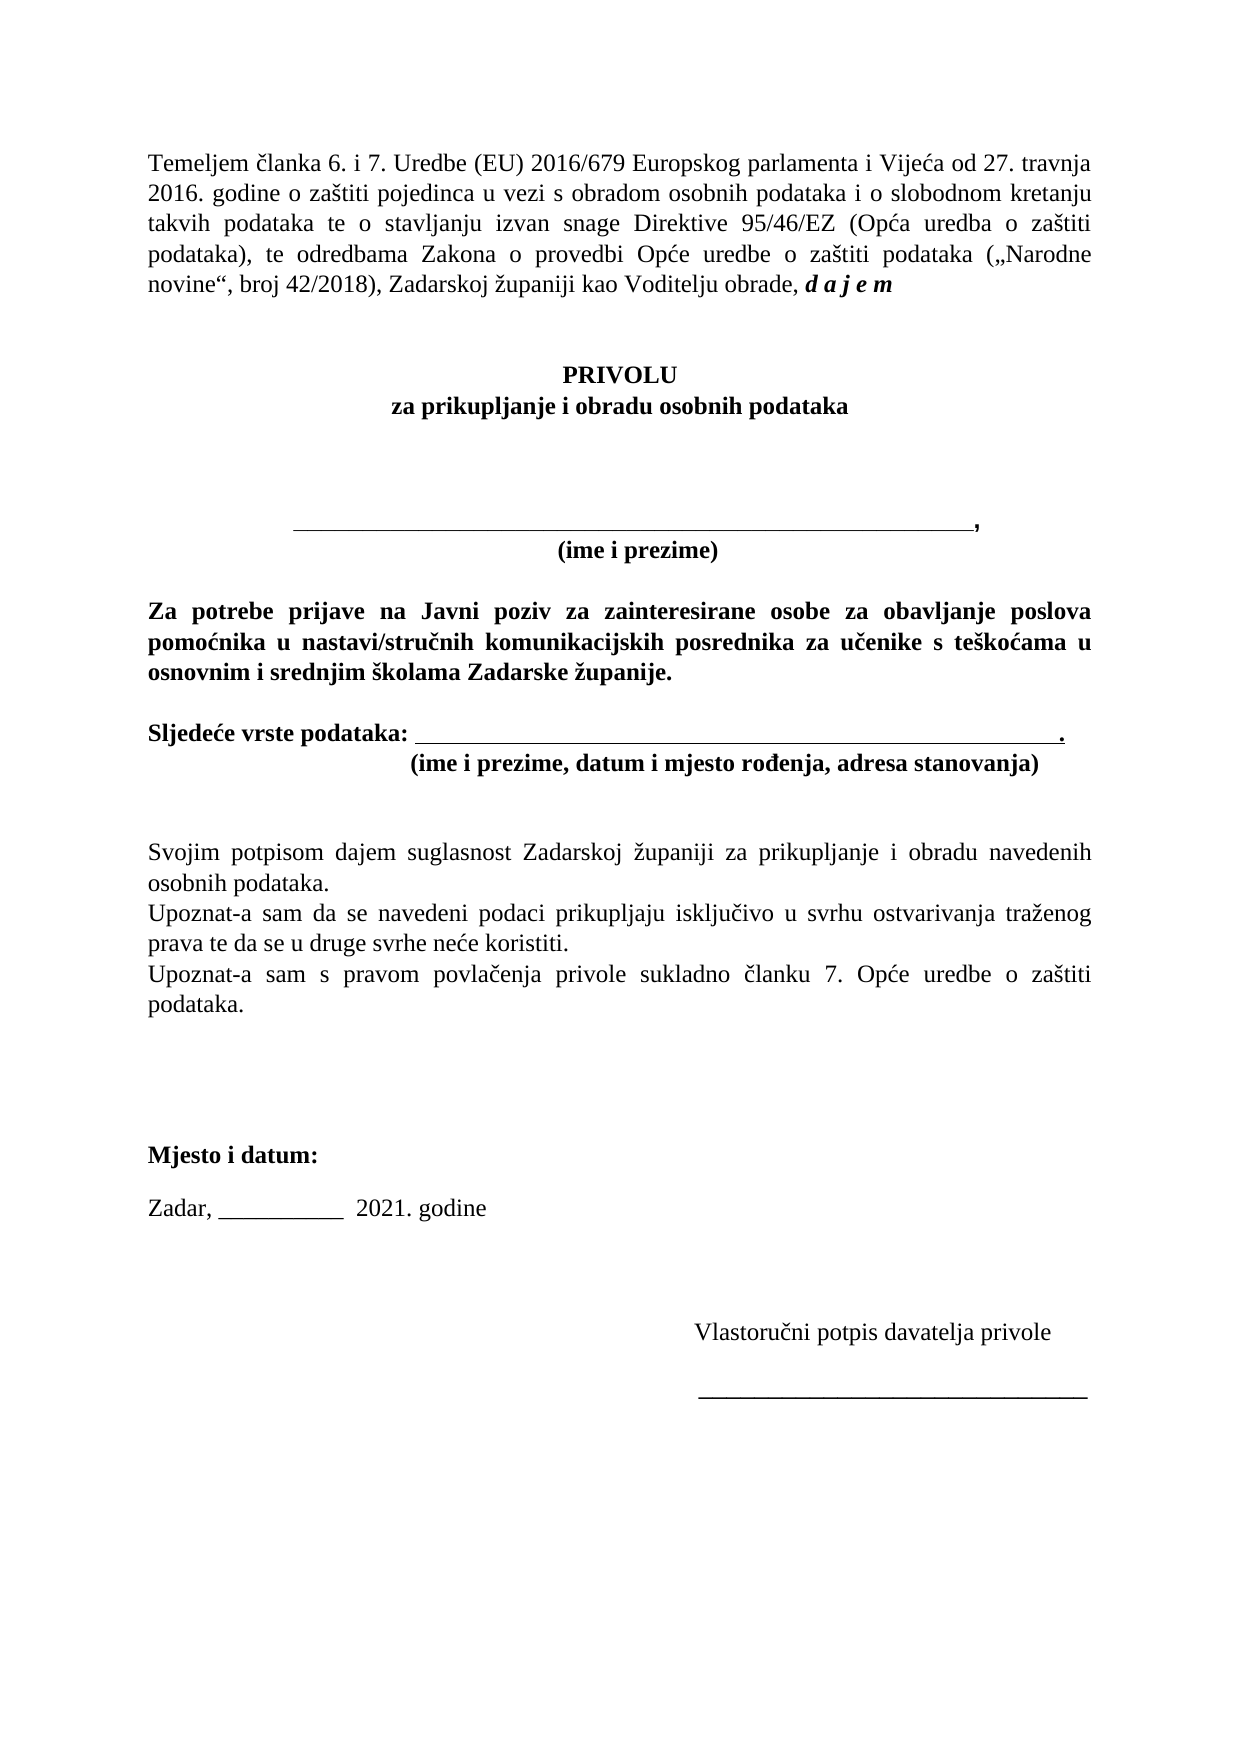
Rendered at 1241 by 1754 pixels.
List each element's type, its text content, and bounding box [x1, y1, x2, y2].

text Za potrebe prijave na Javni poziv za zainteresirane osobe za obavljanje poslova pomoćnika u nastavi/stručnih komunikacijskih posrednika za učenike s teškoćama u osnovnim i srednjim školama Zadarske županije. [148, 596, 1093, 686]
text Svojim potpisom dajem suglasnost Zadarskoj županiji za prikupljanje i obradu navedenih osobnih podataka. [148, 837, 1093, 896]
text Mjesto i datum: [148, 1140, 1093, 1168]
text (ime i prezime) [148, 536, 1093, 564]
text PRIVOLU [148, 361, 1093, 389]
text ____________________________ [694, 1371, 1093, 1400]
text Upoznat-a sam da se navedeni podaci prikupljaju isključivo u svrhu ostvarivanja traženog prava te da se u druge svrhe neće koristiti. [148, 898, 1093, 957]
text _________________________________________________, [148, 505, 1093, 534]
text za prikupljanje i obradu osobnih podataka [148, 391, 1093, 420]
text Sljedeće vrste podataka: . [148, 718, 1093, 747]
text Temeljem članka 6. i 7. Uredbe (EU) 2016/679 Europskog parlamenta i Vijeća od 27. travnja 2016. godine o zaštiti pojedinca u vezi s obradom osobnih podataka i o slobodnom kretanju takvih podataka te o stavljanju izvan snage Direktive 95/46/EZ (Opća uredba o zaštiti podataka), te odredbama Zakona o provedbi Opće uredbe o zaštiti podataka („Narodne novine“, broj 42/2018), Zadarskoj županiji kao Voditelju obrade, d a j e m [148, 148, 1093, 298]
text (ime i prezime, datum i mjesto rođenja, adresa stanovanja) [148, 748, 1093, 777]
text Upoznat-a sam s pravom povlačenja privole sukladno članku 7. Opće uredbe o zaštiti podataka. [148, 959, 1093, 1018]
text Zadar, __________ 2021. godine [148, 1193, 1093, 1222]
text Vlastoručni potpis davatelja privole [694, 1317, 1093, 1346]
